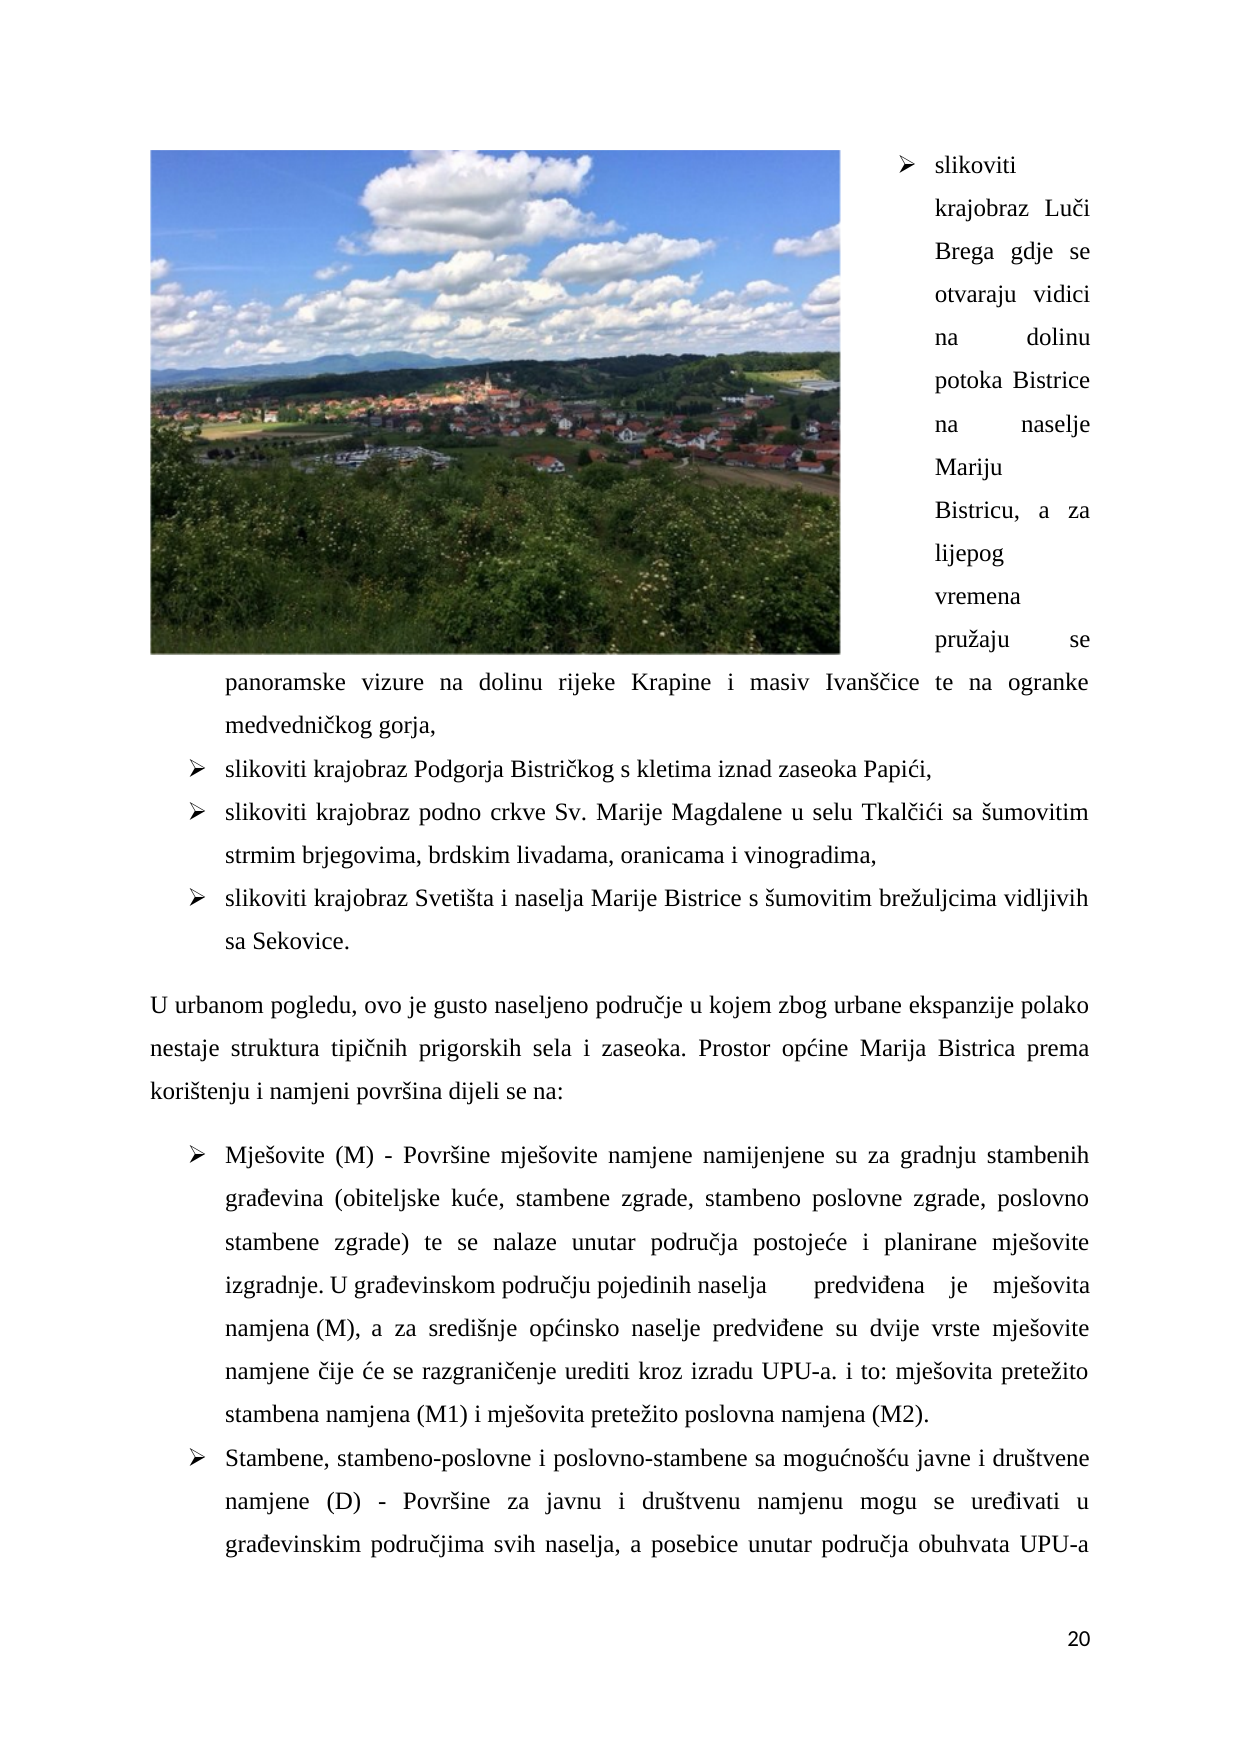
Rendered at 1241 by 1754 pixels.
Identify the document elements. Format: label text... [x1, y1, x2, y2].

list Mješovite (M) - Površine mješovite namjene namijenjene su za gradnju stambenih građevina (obiteljske kuće, stambene zgrade, stambeno poslovne zgrade, poslovno stambene zgrade) te se nalaze unutar područja postojeće i planirane mješovite izgradnje. U građevinskom području pojedinih naselja predviđena je mješovita namjena (M), a za središnje općinsko naselje predviđene su dvije vrste mješovite namjene čije će se razgraničenje urediti kroz izradu UPU-a. i to: mješovita pretežito stambena namjena (M1) i mješovita pretežito poslovna namjena (M2). [187, 1140, 1090, 1428]
list slikoviti krajobraz Svetišta i naselja Marije Bistrice s šumovitim brežuljcima vidljivih sa Sekovice. [187, 883, 1090, 955]
list slikoviti krajobraz podno crkve Sv. Marije Magdalene u selu Tkalčići sa šumovitim strmim brjegovima, brdskim livadama, oranicama i vinogradima, [187, 797, 1090, 869]
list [187, 1443, 1090, 1558]
picture [150, 150, 841, 655]
text U urbanom pogledu, ovo je gusto naseljeno područje u kojem zbog urbane ekspanzije polako nestaje struktura tipičnih prigorskih sela i zaseoka. Prostor općine Marija Bistrica prema korištenju i namjeni površina dijeli se na: [150, 990, 1090, 1105]
list slikoviti krajobraz Podgorja Bistričkog s kletima iznad zaseoka Papići, [187, 754, 1090, 782]
